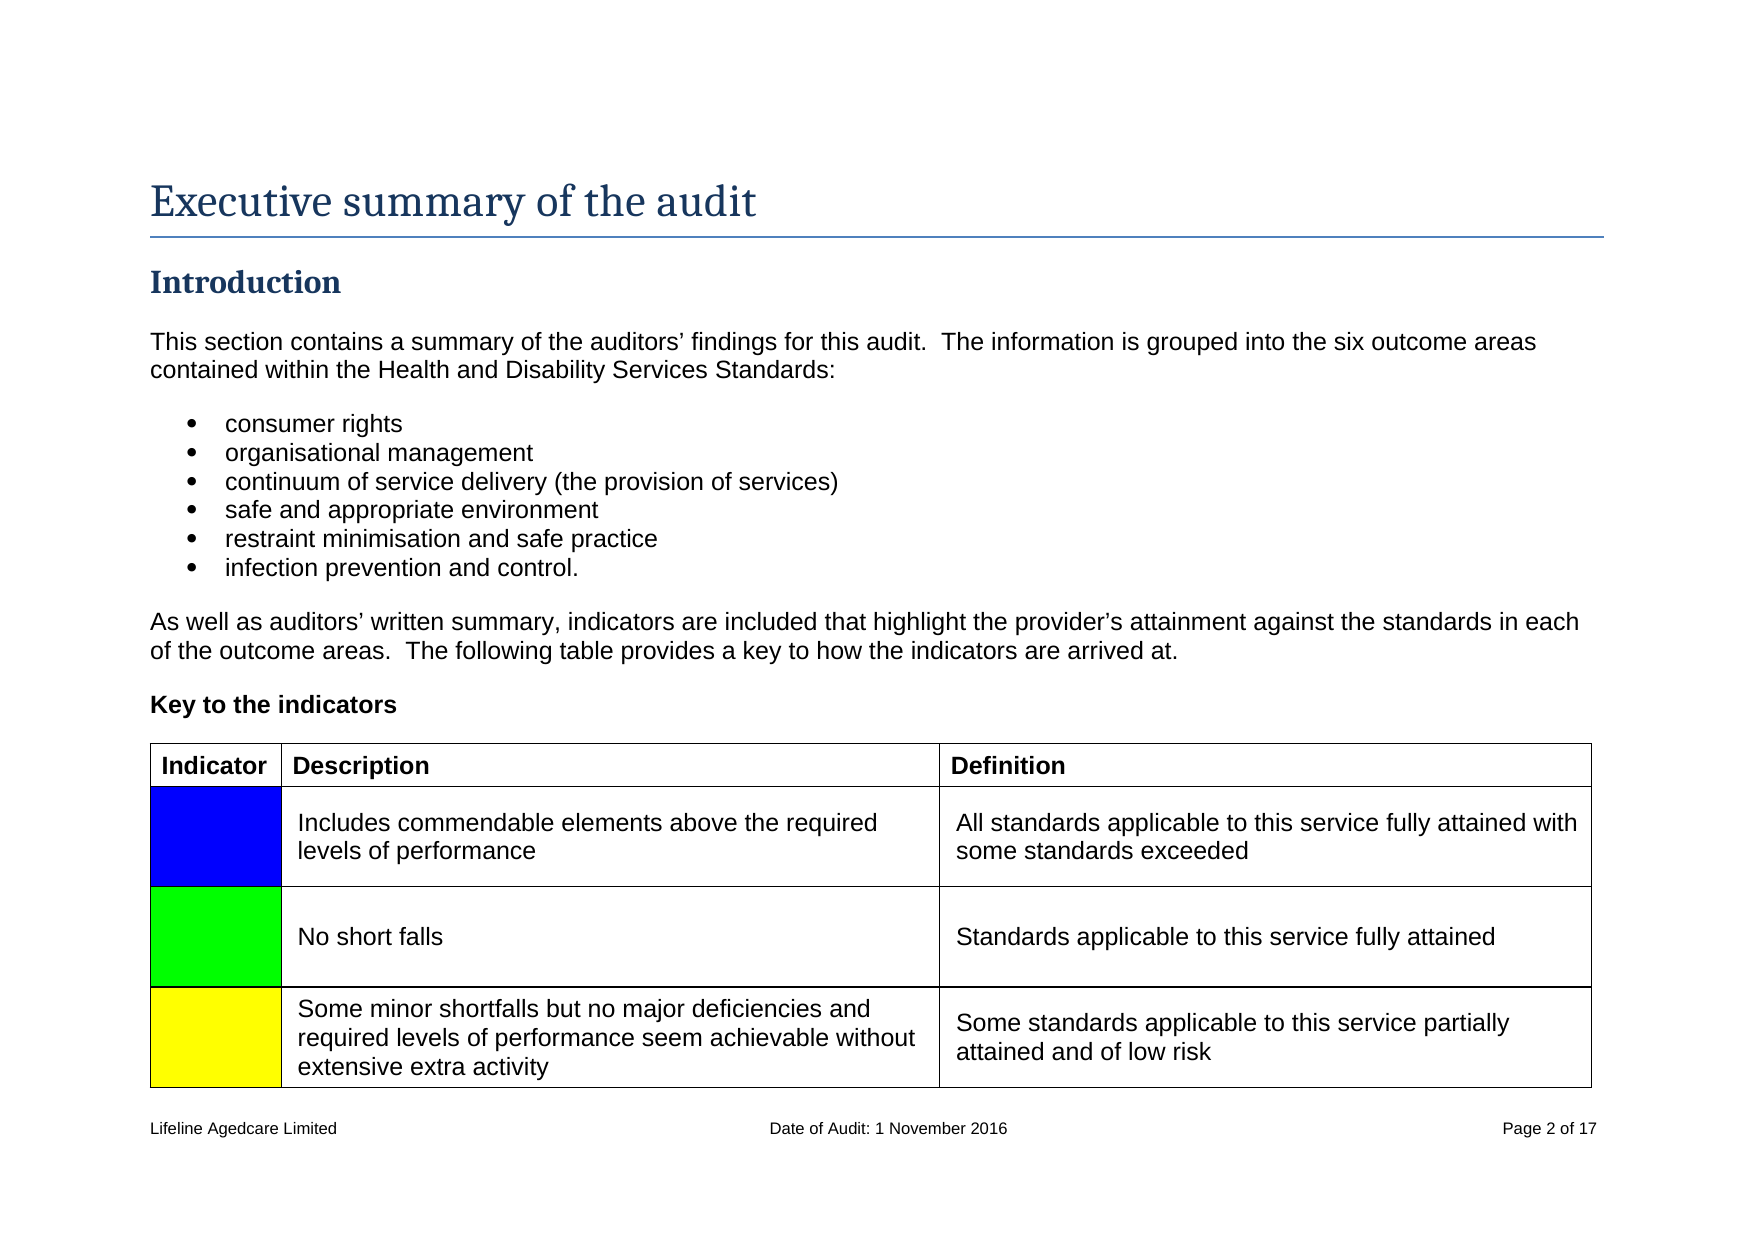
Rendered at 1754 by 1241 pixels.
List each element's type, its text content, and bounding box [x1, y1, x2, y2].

table_cell Some minor shortfalls but no major deficiencies and required levels of performance seem achievable without extensive extra activity [282, 988, 939, 1087]
table_header Definition [940, 744, 1591, 786]
table_header Indicator [151, 744, 281, 786]
table_cell Standards applicable to this service fully attained [940, 887, 1591, 986]
table_cell [151, 787, 281, 886]
list infection prevention and control. [187, 553, 1604, 582]
list safe and appropriate environment [187, 496, 1604, 524]
table_cell All standards applicable to this service fully attained with some standards exceeded [940, 787, 1591, 886]
list continuum of service delivery (the provision of services) [187, 467, 1604, 496]
table_cell No short falls [282, 887, 939, 986]
text Key to the indicators [150, 689, 1604, 718]
table_cell [151, 988, 281, 1087]
list consumer rights [187, 409, 1604, 438]
subtitle Executive summary of the audit [150, 175, 1604, 236]
text As well as auditors’ written summary, indicators are included that highlight the provider’s attainment against the standards in each of the outcome areas. The following table provides a key to how the indicators are arrived at. [150, 607, 1604, 664]
table_cell Some standards applicable to this service partially attained and of low risk [940, 988, 1591, 1087]
table_header Description [282, 744, 939, 786]
list restraint minimisation and safe practice [187, 524, 1604, 553]
list organisational management [187, 438, 1604, 467]
table_cell Includes commendable elements above the required levels of performance [282, 787, 939, 886]
text This section contains a summary of the auditors’ findings for this audit. The information is grouped into the six outcome areas contained within the Health and Disability Services Standards: [150, 326, 1604, 384]
table_cell [151, 887, 281, 986]
subtitle Introduction [150, 263, 1604, 301]
